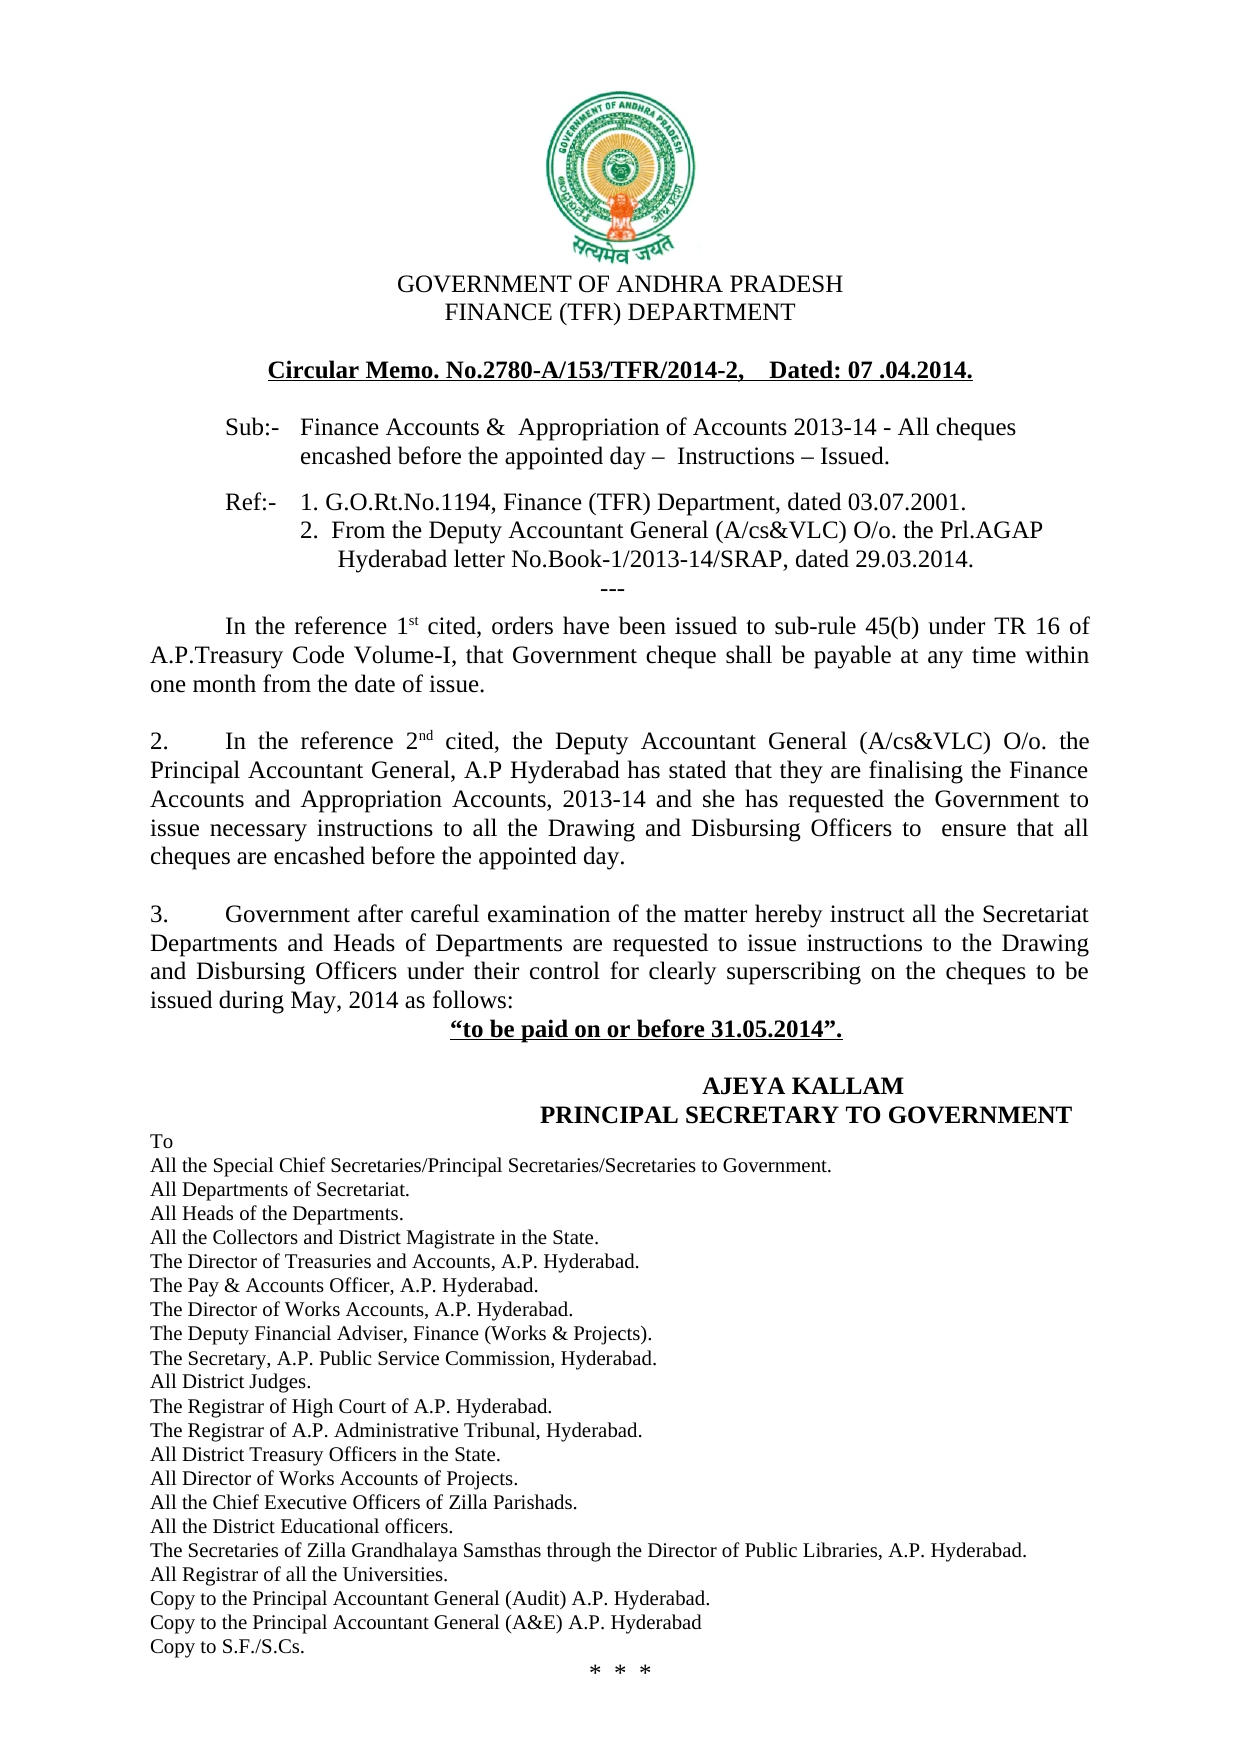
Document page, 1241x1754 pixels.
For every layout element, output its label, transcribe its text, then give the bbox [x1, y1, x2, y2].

text All Departments of Secretariat. [150, 1177, 1090, 1201]
text Copy to S.F./S.Cs. [150, 1634, 1090, 1658]
text 2. In the reference 2nd cited, the Deputy Accountant General (A/cs&VLC) O/o. the Principal Accountant General, A.P Hyderabad has stated that they are finalising the Finance Accounts and Appropriation Accounts, 2013-14 and she has requested the Government to issue necessary instructions to all the Drawing and Disbursing Officers to ensure that all cheques are encashed before the appointed day. [150, 726, 1090, 870]
text The Secretaries of Zilla Grandhalaya Samsthas through the Director of Public Libraries, A.P. Hyderabad. [150, 1538, 1090, 1562]
text 2. From the Deputy Accountant General (A/cs&VLC) O/o. the Prl.AGAP Hyderabad letter No.Book-1/2013-14/SRAP, dated 29.03.2014. [225, 516, 1090, 573]
text The Secretary, A.P. Public Service Commission, Hyderabad. [150, 1345, 1090, 1369]
text The Deputy Financial Adviser, Finance (Works & Projects). [150, 1321, 1090, 1345]
text All Heads of the Departments. [150, 1201, 1090, 1225]
text All the Special Chief Secretaries/Principal Secretaries/Secretaries to Government. [150, 1153, 1090, 1177]
text All the Chief Executive Officers of Zilla Parishads. [150, 1490, 1090, 1514]
text All Director of Works Accounts of Projects. [150, 1466, 1090, 1490]
text The Registrar of High Court of A.P. Hyderabad. [150, 1393, 1090, 1418]
text * * * [150, 1658, 1090, 1687]
text Sub:- Finance Accounts & Appropriation of Accounts 2013-14 - All cheques encashed before the appointed day – Instructions – Issued. [225, 412, 1090, 470]
text PRINCIPAL SECRETARY TO GOVERNMENT [150, 1100, 1090, 1129]
text In the reference 1st cited, orders have been issued to sub-rule 45(b) under TR 16 of A.P.Treasury Code Volume-I, that Government cheque shall be payable at any time within one month from the date of issue. [150, 611, 1090, 698]
text “to be paid on or before 31.05.2014”. [150, 1014, 1090, 1043]
text Copy to the Principal Accountant General (A&E) A.P. Hyderabad [150, 1610, 1090, 1634]
text All the District Educational officers. [150, 1514, 1090, 1538]
text 3. Government after careful examination of the matter hereby instruct all the Secretariat Departments and Heads of Departments are requested to issue instructions to the Drawing and Disbursing Officers under their control for clearly superscribing on the cheques to be issued during May, 2014 as follows: [150, 899, 1090, 1014]
picture [538, 84, 703, 269]
text Ref:- 1. G.O.Rt.No.1194, Finance (TFR) Department, dated 03.07.2001. [225, 487, 1090, 516]
text --- [300, 573, 1090, 602]
text The Director of Works Accounts, A.P. Hyderabad. [150, 1297, 1090, 1321]
text AJEYA KALLAM [150, 1071, 1090, 1100]
text FINANCE (TFR) DEPARTMENT [150, 297, 1090, 326]
text GOVERNMENT OF ANDHRA PRADESH [150, 269, 1090, 297]
text All District Judges. [150, 1369, 1090, 1393]
text The Registrar of A.P. Administrative Tribunal, Hyderabad. [150, 1418, 1090, 1442]
text The Director of Treasuries and Accounts, A.P. Hyderabad. [150, 1249, 1090, 1273]
text All District Treasury Officers in the State. [150, 1442, 1090, 1466]
text To [150, 1129, 1090, 1153]
text The Pay & Accounts Officer, A.P. Hyderabad. [150, 1273, 1090, 1297]
text Circular Memo. No.2780-A/153/TFR/2014-2, Dated: 07 .04.2014. [150, 355, 1090, 384]
text All Registrar of all the Universities. [150, 1562, 1090, 1586]
text All the Collectors and District Magistrate in the State. [150, 1225, 1090, 1249]
text Copy to the Principal Accountant General (Audit) A.P. Hyderabad. [150, 1586, 1090, 1610]
